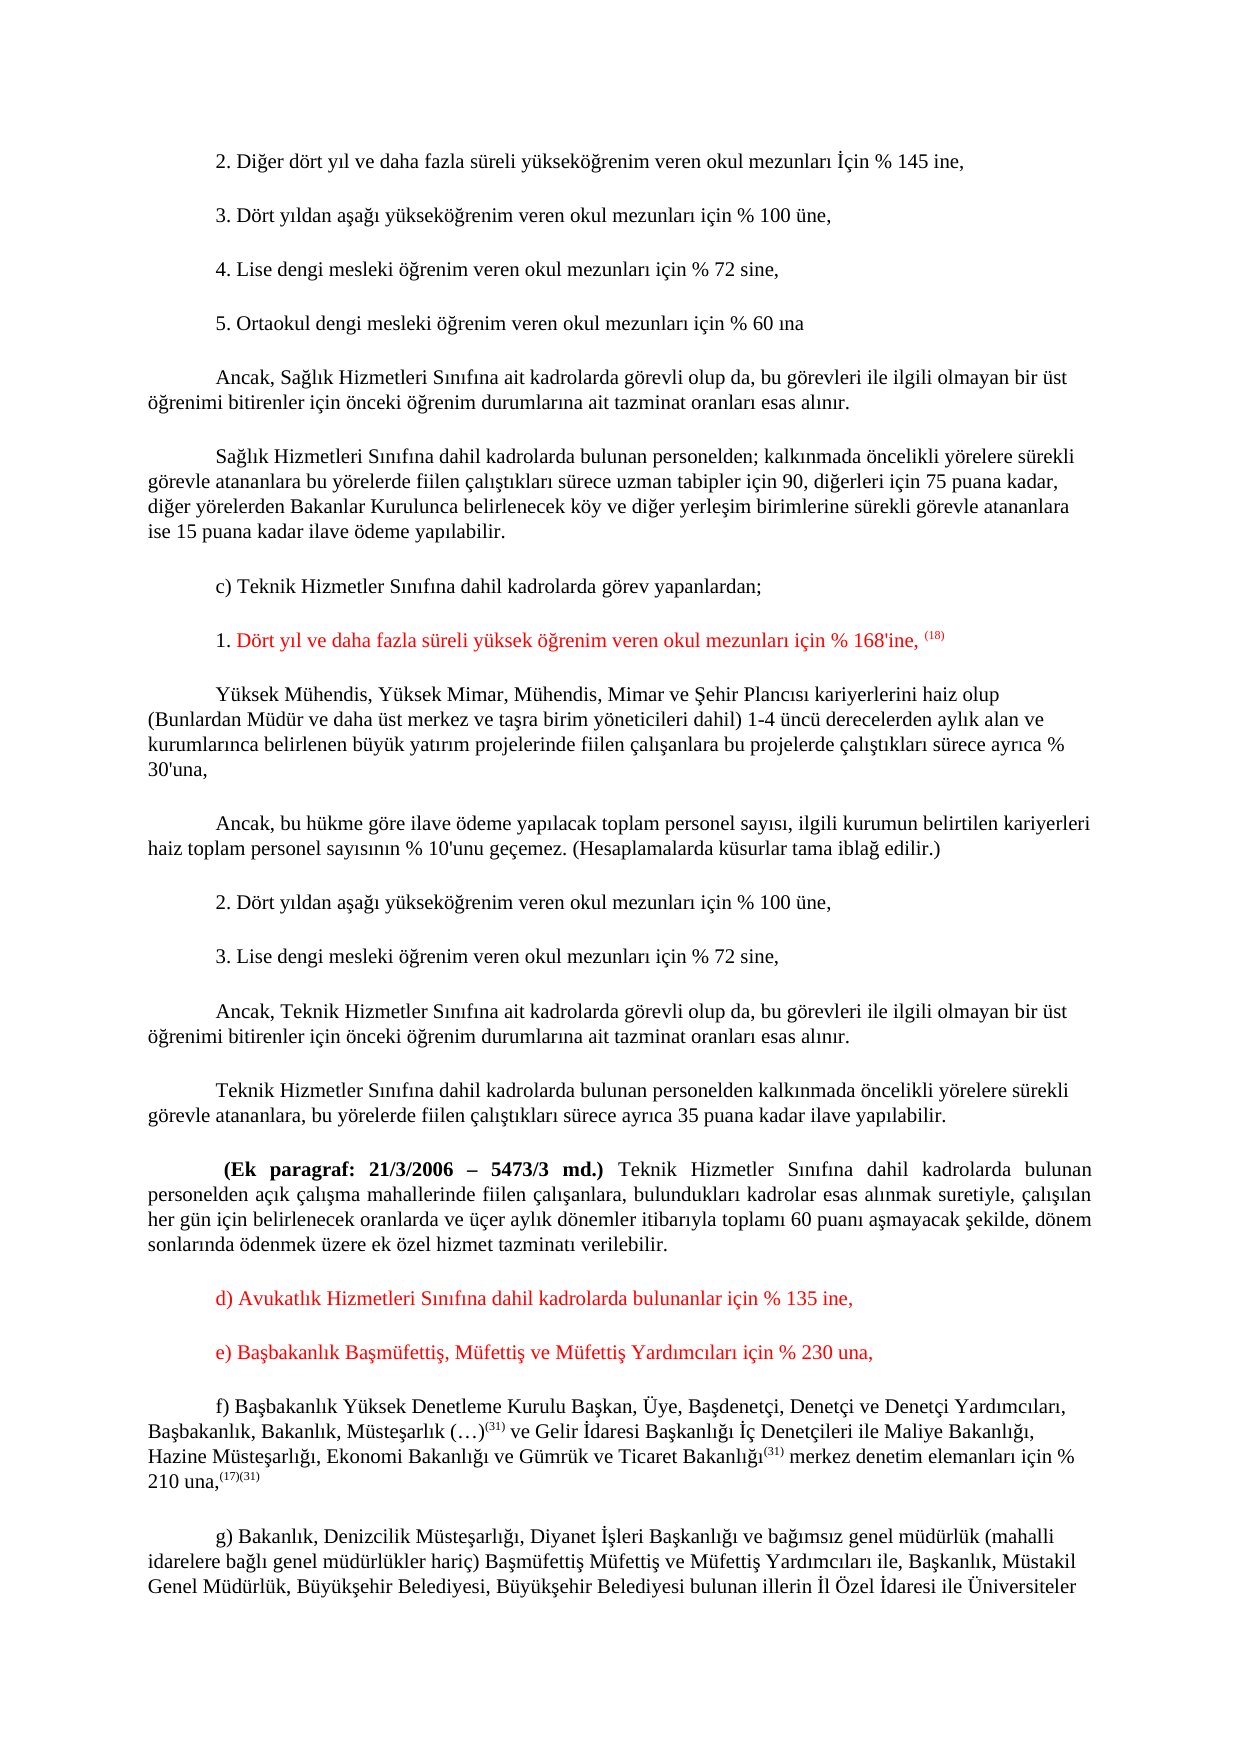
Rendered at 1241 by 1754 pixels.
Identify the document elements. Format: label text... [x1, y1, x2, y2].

text (Ek paragraf: 21/3/2006 – 5473/3 md.) Teknik Hizmetler Sınıfına dahil kadrolarda bulunan personelden açık çalışma mahallerinde fiilen çalışanlara, bulundukları kadrolar esas alınmak suretiyle, çalışılan her gün için belirlenecek oranlarda ve üçer aylık dönemler itibarıyla toplamı 60 puanı aşmayacak şekilde, dönem sonlarında ödenmek üzere ek özel hizmet tazminatı verilebilir. [148, 1156, 1093, 1256]
text f) Başbakanlık Yüksek Denetleme Kurulu Başkan, Üye, Başdenetçi, Denetçi ve Denetçi Yardımcıları, Başbakanlık, Bakanlık, Müsteşarlık (…)(31) ve Gelir İdaresi Başkanlığı İç Denetçileri ile Maliye Bakanlığı, Hazine Müsteşarlığı, Ekonomi Bakanlığı ve Gümrük ve Ticaret Bakanlığı(31) merkez denetim elemanları için % 210 una,(17)(31) [148, 1393, 1093, 1493]
text 1. Dört yıl ve daha fazla süreli yüksek öğrenim veren okul mezunları için % 168'ine, (18) [148, 627, 1093, 652]
text 2. Diğer dört yıl ve daha fazla süreli yükseköğrenim veren okul mezunları İçin % 145 ine, [148, 148, 1093, 173]
text 3. Lise dengi mesleki öğrenim veren okul mezunları için % 72 sine, [148, 943, 1093, 968]
text Sağlık Hizmetleri Sınıfına dahil kadrolarda bulunan personelden; kalkınmada öncelikli yörelere sürekli görevle atananlara bu yörelerde fiilen çalıştıkları sürece uzman tabipler için 90, diğerleri için 75 puana kadar, diğer yörelerden Bakanlar Kurulunca belirlenecek köy ve diğer yerleşim birimlerine sürekli görevle atananlara ise 15 puana kadar ilave ödeme yapılabilir. [148, 443, 1093, 543]
text Ancak, bu hükme göre ilave ödeme yapılacak toplam personel sayısı, ilgili kurumun belirtilen kariyerleri haiz toplam personel sayısının % 10'unu geçemez. (Hesaplamalarda küsurlar tama iblağ edilir.) [148, 810, 1093, 860]
text e) Başbakanlık Başmüfettiş, Müfettiş ve Müfettiş Yardımcıları için % 230 una, [148, 1339, 1093, 1364]
text Ancak, Teknik Hizmetler Sınıfına ait kadrolarda görevli olup da, bu görevleri ile ilgili olmayan bir üst öğrenimi bitirenler için önceki öğrenim durumlarına ait tazminat oranları esas alınır. [148, 998, 1093, 1048]
text c) Teknik Hizmetler Sınıfına dahil kadrolarda görev yapanlardan; [148, 573, 1093, 598]
text 3. Dört yıldan aşağı yükseköğrenim veren okul mezunları için % 100 üne, [148, 202, 1093, 227]
text Ancak, Sağlık Hizmetleri Sınıfına ait kadrolarda görevli olup da, bu görevleri ile ilgili olmayan bir üst öğrenimi bitirenler için önceki öğrenim durumlarına ait tazminat oranları esas alınır. [148, 364, 1093, 414]
text Yüksek Mühendis, Yüksek Mimar, Mühendis, Mimar ve Şehir Plancısı kariyerlerini haiz olup (Bunlardan Müdür ve daha üst merkez ve taşra birim yöneticileri dahil) 1-4 üncü derecelerden aylık alan ve kurumlarınca belirlenen büyük yatırım projelerinde fiilen çalışanlara bu projelerde çalıştıkları sürece ayrıca % 30'una, [148, 681, 1093, 781]
text Teknik Hizmetler Sınıfına dahil kadrolarda bulunan personelden kalkınmada öncelikli yörelere sürekli görevle atananlara, bu yörelerde fiilen çalıştıkları sürece ayrıca 35 puana kadar ilave yapılabilir. [148, 1077, 1093, 1127]
text 2. Dört yıldan aşağı yükseköğrenim veren okul mezunları için % 100 üne, [148, 889, 1093, 914]
text 5. Ortaokul dengi mesleki öğrenim veren okul mezunları için % 60 ına [148, 310, 1093, 335]
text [148, 1523, 1093, 1598]
text d) Avukatlık Hizmetleri Sınıfına dahil kadrolarda bulunanlar için % 135 ine, [148, 1285, 1093, 1310]
text 4. Lise dengi mesleki öğrenim veren okul mezunları için % 72 sine, [148, 256, 1093, 281]
